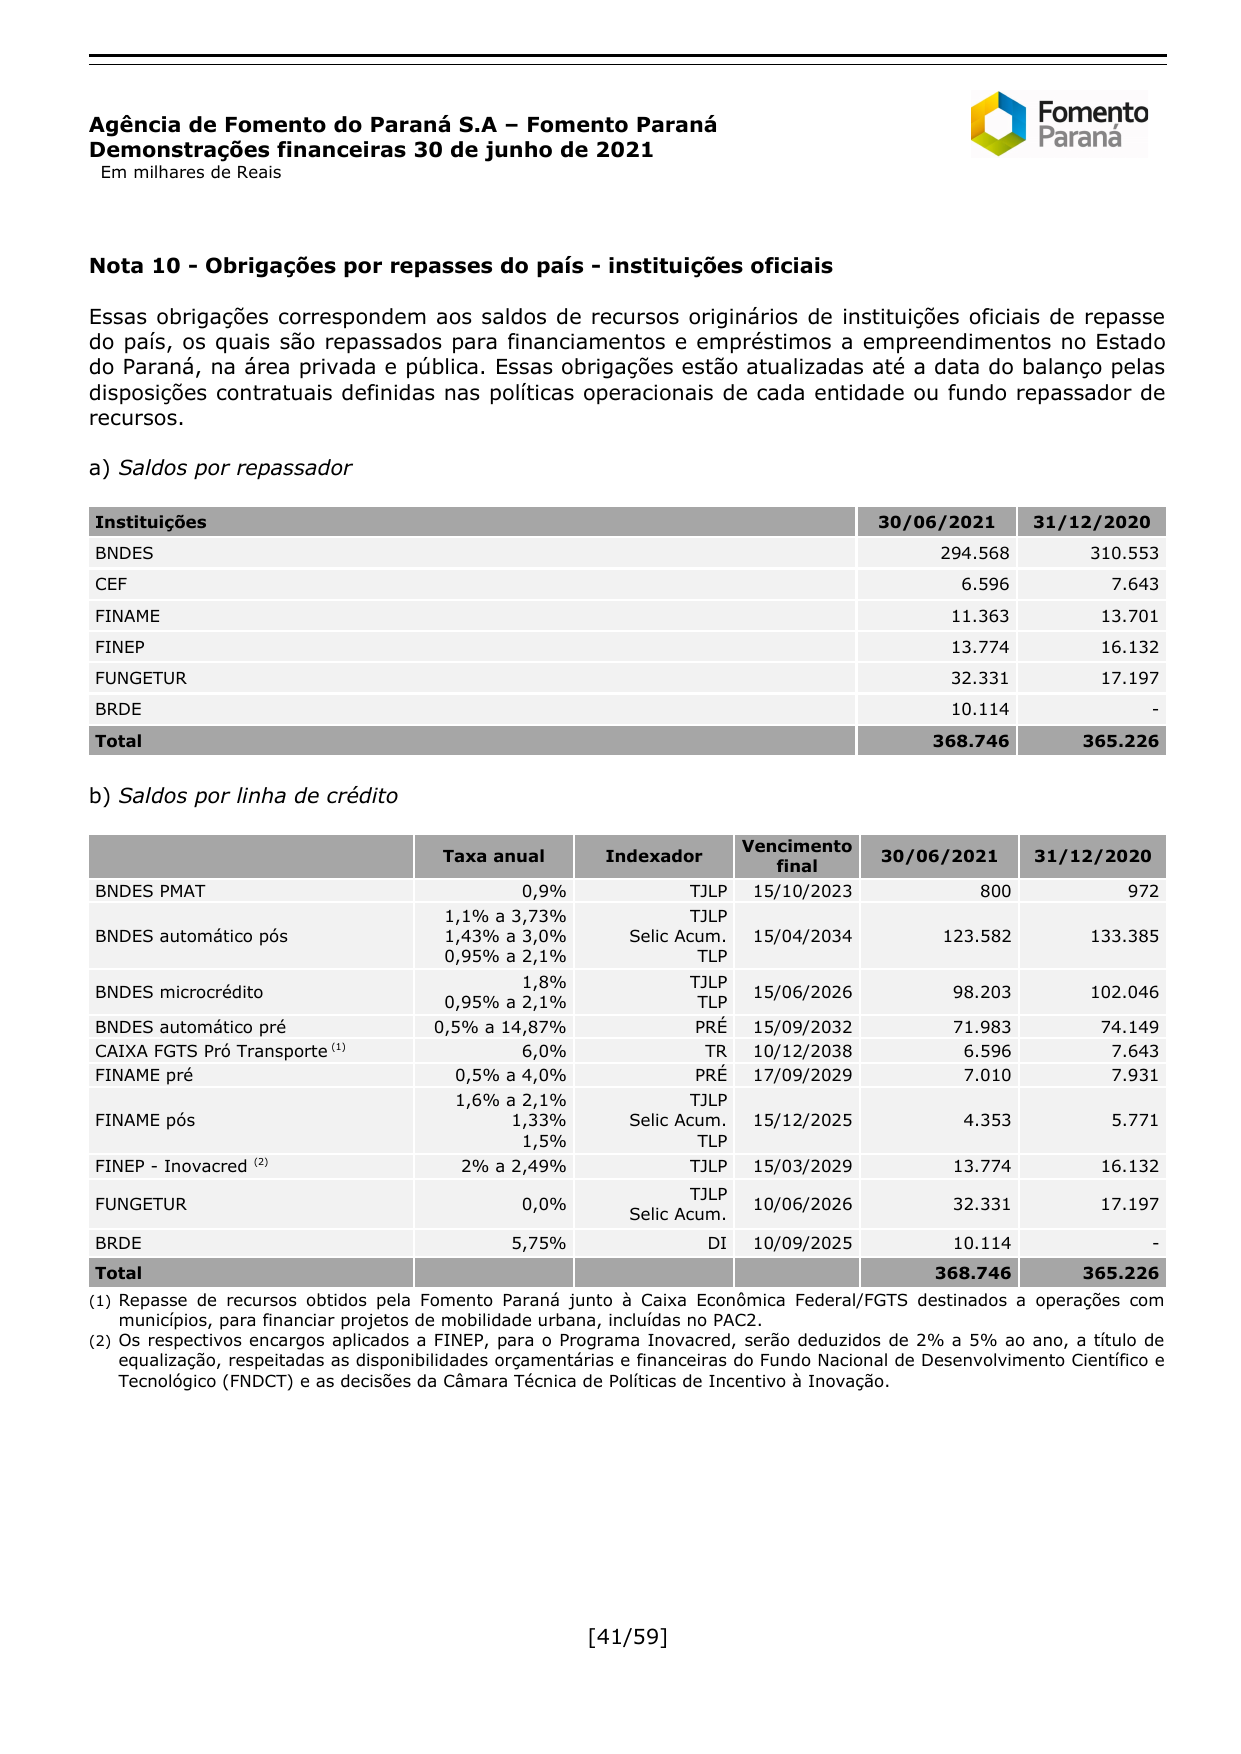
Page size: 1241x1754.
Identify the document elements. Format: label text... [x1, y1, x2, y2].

table_cell 0,5% a 4,0% [415, 1064, 573, 1086]
table_cell TJLP [575, 880, 733, 901]
table_cell 11.363 [858, 601, 1016, 630]
table_cell 102.046 [1020, 970, 1166, 1014]
table_header [89, 835, 413, 878]
table_cell 0,9% [415, 880, 573, 901]
table_cell BNDES automático pré [89, 1016, 413, 1037]
table_cell 365.226 [1020, 1258, 1166, 1287]
table_cell PRÉ [575, 1016, 733, 1037]
table_cell 13.701 [1018, 601, 1166, 630]
table_cell 15/10/2023 [735, 880, 859, 901]
table_header 30/06/2021 [861, 835, 1018, 878]
table_cell 13.774 [861, 1155, 1018, 1178]
table_cell 0,0% [415, 1180, 573, 1228]
table_cell 17.197 [1018, 663, 1166, 692]
table_cell 0,5% a 14,87% [415, 1016, 573, 1037]
table_cell 5.771 [1020, 1088, 1166, 1153]
table_cell - [1018, 695, 1166, 724]
table_cell FINEP - Inovacred (2) [89, 1155, 413, 1178]
table_cell 368.746 [858, 726, 1016, 755]
table_cell FINAME [89, 601, 855, 630]
list Saldos por linha de crédito [89, 782, 1167, 807]
table_cell 10.114 [861, 1230, 1018, 1256]
table_cell 17.197 [1020, 1180, 1166, 1228]
table_header 31/12/2020 [1018, 507, 1166, 536]
table_cell - [1020, 1230, 1166, 1256]
table_cell 15/04/2034 [735, 903, 859, 968]
table_cell 4.353 [861, 1088, 1018, 1153]
list Repasse de recursos obtidos pela Fomento Paraná junto à Caixa Econômica Federal/FGTS destinados a operações com municípios, para financiar projetos de mobilidade urbana, incluídas no PAC2. [89, 1289, 1167, 1330]
text Essas obrigações correspondem aos saldos de recursos originários de instituições oficiais de repasse do país, os quais são repassados para financiamentos e empréstimos a empreendimentos no Estado do Paraná, na área privada e pública. Essas obrigações estão atualizadas até a data do balanço pelas disposições contratuais definidas nas políticas operacionais de cada entidade ou fundo repassador de recursos. [89, 303, 1167, 430]
table_cell 10/09/2025 [735, 1230, 859, 1256]
table_cell 6,0% [415, 1039, 573, 1062]
table_cell 6.596 [861, 1039, 1018, 1062]
table_cell 972 [1020, 880, 1166, 901]
table_cell 2% a 2,49% [415, 1155, 573, 1178]
table_cell 98.203 [861, 970, 1018, 1014]
table_cell Total [89, 726, 855, 755]
table_cell FINAME pré [89, 1064, 413, 1086]
list Nota 10 - Obrigações por repasses do país - instituições oficiais [89, 253, 1167, 278]
table_cell 71.983 [861, 1016, 1018, 1037]
table_cell 800 [861, 880, 1018, 901]
table_cell 32.331 [858, 663, 1016, 692]
table_cell TJLP Selic Acum. TLP [575, 903, 733, 968]
table_cell 7.643 [1020, 1039, 1166, 1062]
table_cell 16.132 [1018, 632, 1166, 661]
table_cell BNDES automático pós [89, 903, 413, 968]
table_cell DI [575, 1230, 733, 1256]
table_cell [415, 1258, 573, 1287]
table_cell 310.553 [1018, 538, 1166, 567]
table_cell PRÉ [575, 1064, 733, 1086]
table_cell 15/09/2032 [735, 1016, 859, 1037]
table_cell BNDES PMAT [89, 880, 413, 901]
table_cell 10.114 [858, 695, 1016, 724]
table_cell TJLP Selic Acum. [575, 1180, 733, 1228]
table_cell 368.746 [861, 1258, 1018, 1287]
table_cell 123.582 [861, 903, 1018, 968]
table_cell 13.774 [858, 632, 1016, 661]
table_cell 15/03/2029 [735, 1155, 859, 1178]
table_cell [575, 1258, 733, 1287]
table_cell [735, 1258, 859, 1287]
table_header Indexador [575, 835, 733, 878]
list Os respectivos encargos aplicados a FINEP, para o Programa Inovacred, serão deduzidos de 2% a 5% ao ano, a título de equalização, respeitadas as disponibilidades orçamentárias e financeiras do Fundo Nacional de Desenvolvimento Científico e Tecnológico (FNDCT) e as decisões da Câmara Técnica de Políticas de Incentivo à Inovação. [89, 1330, 1167, 1391]
table_cell FINEP [89, 632, 855, 661]
table_cell BRDE [89, 695, 855, 724]
table_cell 17/09/2029 [735, 1064, 859, 1086]
table_header 31/12/2020 [1020, 835, 1166, 878]
table_cell 6.596 [858, 570, 1016, 599]
table_cell TJLP TLP [575, 970, 733, 1014]
table_header Instituições [89, 507, 855, 536]
table_cell TJLP [575, 1155, 733, 1178]
table_cell 7.010 [861, 1064, 1018, 1086]
list Saldos por repassador [89, 455, 1167, 480]
table_cell 133.385 [1020, 903, 1166, 968]
table_cell 5,75% [415, 1230, 573, 1256]
table_cell BRDE [89, 1230, 413, 1256]
table_header Taxa anual [415, 835, 573, 878]
table_cell 10/12/2038 [735, 1039, 859, 1062]
table_cell CAIXA FGTS Pró Transporte (1) [89, 1039, 413, 1062]
table_cell 10/06/2026 [735, 1180, 859, 1228]
table_cell FUNGETUR [89, 1180, 413, 1228]
table_cell TR [575, 1039, 733, 1062]
table_cell 1,1% a 3,73% 1,43% a 3,0% 0,95% a 2,1% [415, 903, 573, 968]
table_cell FINAME pós [89, 1088, 413, 1153]
table_cell TJLP Selic Acum. TLP [575, 1088, 733, 1153]
table_cell 7.931 [1020, 1064, 1166, 1086]
table_cell FUNGETUR [89, 663, 855, 692]
table_cell BNDES [89, 538, 855, 567]
table_cell BNDES microcrédito [89, 970, 413, 1014]
table_cell 15/06/2026 [735, 970, 859, 1014]
table_cell CEF [89, 570, 855, 599]
table_cell 16.132 [1020, 1155, 1166, 1178]
table_cell 32.331 [861, 1180, 1018, 1228]
table_cell 365.226 [1018, 726, 1166, 755]
table_cell 74.149 [1020, 1016, 1166, 1037]
table_header Vencimento final [735, 835, 859, 878]
table_cell 1,8% 0,95% a 2,1% [415, 970, 573, 1014]
table_cell 294.568 [858, 538, 1016, 567]
table_cell 15/12/2025 [735, 1088, 859, 1153]
table_cell 7.643 [1018, 570, 1166, 599]
table_cell Total [89, 1258, 413, 1287]
picture [971, 90, 1149, 158]
table_header 30/06/2021 [858, 507, 1016, 536]
table_cell 1,6% a 2,1% 1,33% 1,5% [415, 1088, 573, 1153]
